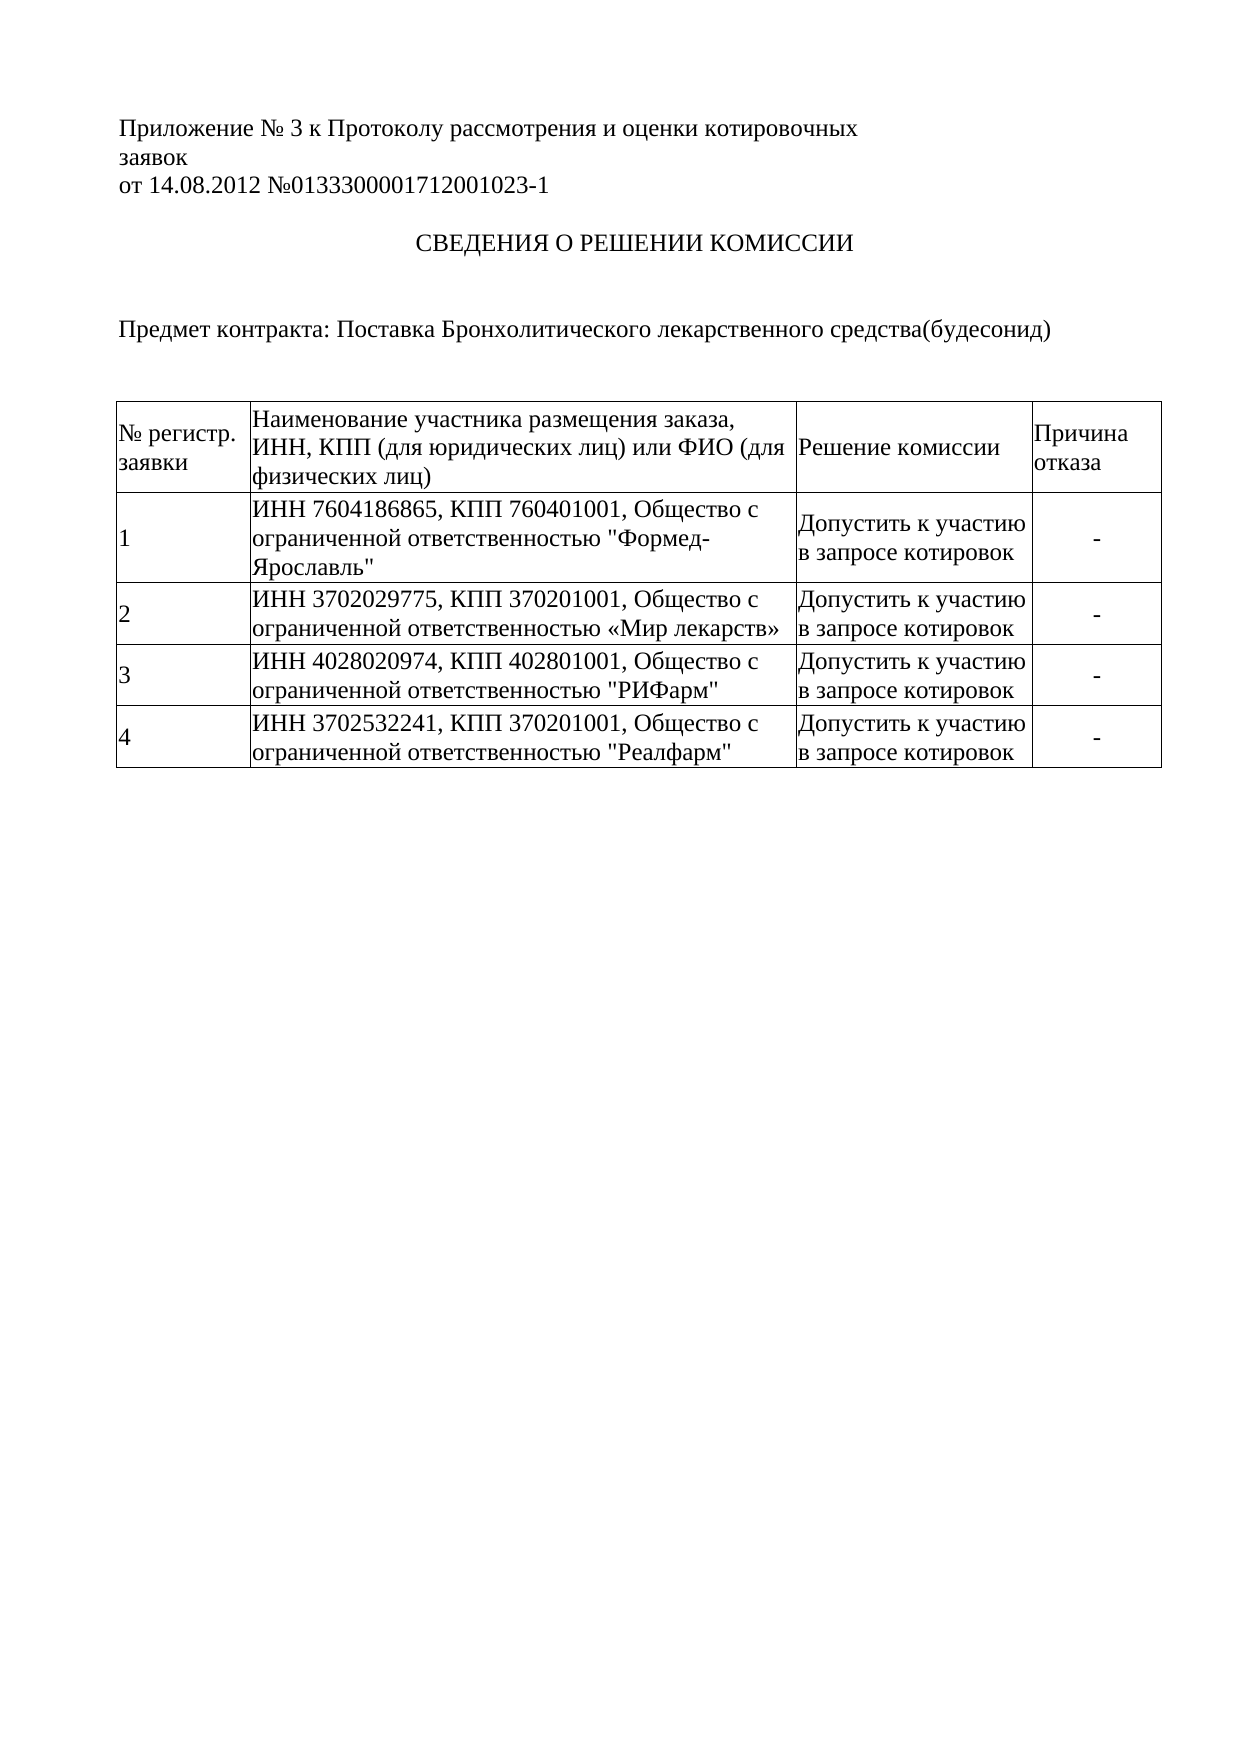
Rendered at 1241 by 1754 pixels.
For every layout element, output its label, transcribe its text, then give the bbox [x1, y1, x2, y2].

table_cell 4 [117, 706, 250, 767]
table_cell - [1033, 493, 1161, 582]
table_cell ИНН 4028020974, КПП 402801001, Общество с ограниченной ответственностью "РИФарм" [251, 645, 796, 705]
table_cell Допустить к участию в запросе котировок [797, 583, 1032, 644]
table_cell Допустить к участию в запросе котировок [797, 645, 1032, 705]
table_cell 3 [117, 645, 250, 705]
table_header Решение комиссии [797, 402, 1032, 492]
table_cell 2 [117, 583, 250, 644]
table_cell - [1033, 583, 1161, 644]
table_cell 1 [117, 493, 250, 582]
table_cell Допустить к участию в запросе котировок [797, 706, 1032, 767]
table_cell ИНН 7604186865, КПП 760401001, Общество с ограниченной ответственностью "Формед-Ярославль" [251, 493, 796, 582]
table_header Причина отказа [1033, 402, 1161, 492]
table_cell Допустить к участию в запросе котировок [797, 493, 1032, 582]
table_header № регистр. заявки [117, 402, 250, 492]
text Предмет контракта: Поставка Бронхолитического лекарственного средства(будесонид) [118, 314, 1152, 343]
table_cell - [1033, 645, 1161, 705]
table_header Приложение № 3 к Протоколу рассмотрения и оценки котировочных заявок от 14.08.2012 №0133300001712001023-1 [119, 113, 933, 199]
table_cell - [1033, 706, 1161, 767]
table_cell ИНН 3702029775, КПП 370201001, Общество с ограниченной ответственностью «Мир лекарств» [251, 583, 796, 644]
table_header Наименование участника размещения заказа, ИНН, КПП (для юридических лиц) или ФИО (для физических лиц) [251, 402, 796, 492]
text СВЕДЕНИЯ О РЕШЕНИИ КОМИССИИ [118, 228, 1152, 257]
table_cell ИНН 3702532241, КПП 370201001, Общество с ограниченной ответственностью "Реалфарм" [251, 706, 796, 767]
